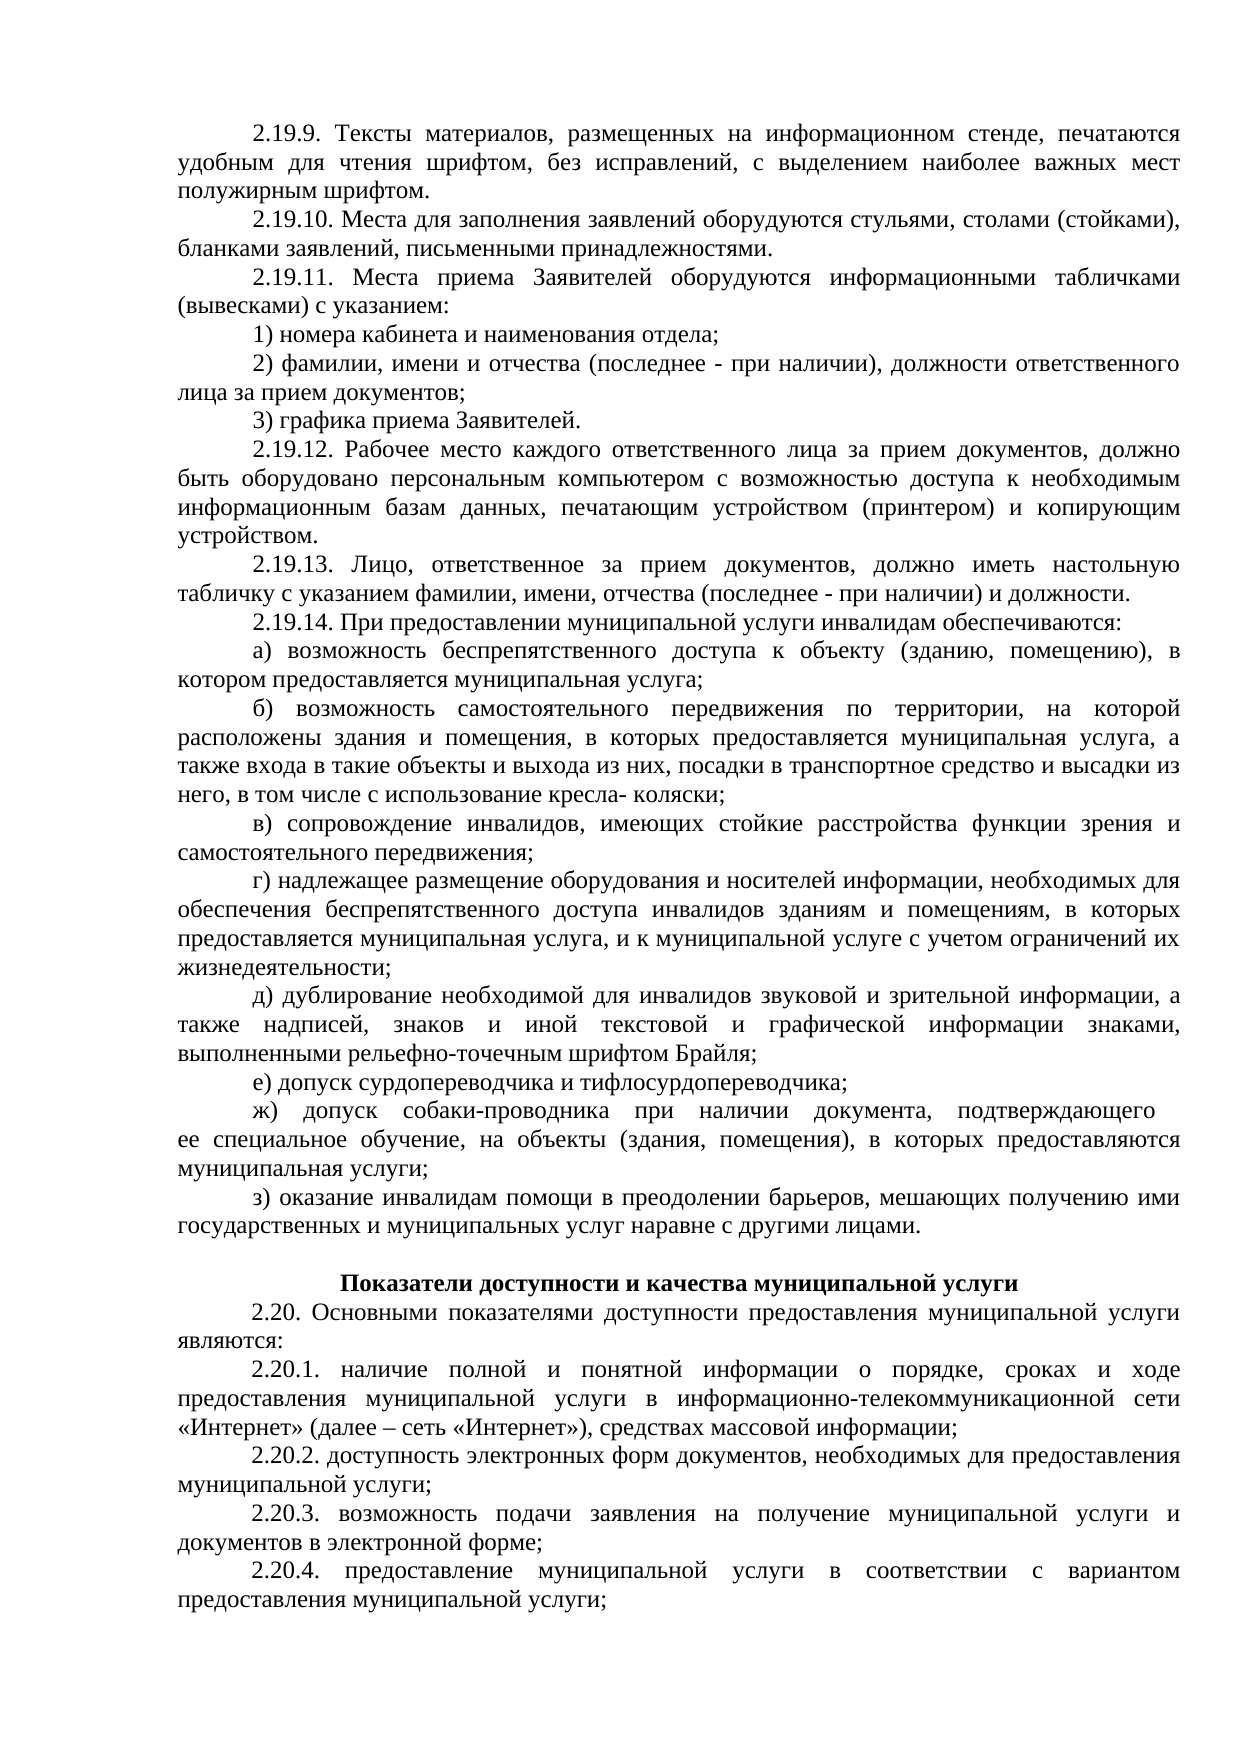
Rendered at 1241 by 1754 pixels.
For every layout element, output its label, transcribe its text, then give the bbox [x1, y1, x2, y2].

text Показатели доступности и качества муниципальной услуги [177, 1268, 1181, 1297]
text е) допуск сурдопереводчика и тифлосурдопереводчика; [177, 1067, 1181, 1096]
text б) возможность самостоятельного передвижения по территории, на которой расположены здания и помещения, в которых предоставляется муниципальная услуга, а также входа в такие объекты и выхода из них, посадки в транспортное средство и высадки из него, в том числе с использование кресла- коляски; [177, 693, 1181, 808]
text 2.20.1. наличие полной и понятной информации о порядке, сроках и ходе предоставления муниципальной услуги в информационно-телекоммуникационной сети «Интернет» (далее – сеть «Интернет»), средствах массовой информации; [177, 1354, 1181, 1441]
text 3) графика приема Заявителей. [177, 406, 1181, 434]
text д) дублирование необходимой для инвалидов звуковой и зрительной информации, а также надписей, знаков и иной текстовой и графической информации знаками, выполненными рельефно-точечным шрифтом Брайля; [177, 981, 1181, 1067]
text 2.19.14. При предоставлении муниципальной услуги инвалидам обеспечиваются: [177, 607, 1181, 636]
text а) возможность беспрепятственного доступа к объекту (зданию, помещению), в котором предоставляется муниципальная услуга; [177, 636, 1181, 693]
text 2.20.4. предоставление муниципальной услуги в соответствии с вариантом предоставления муниципальной услуги; [177, 1556, 1181, 1613]
text в) сопровождение инвалидов, имеющих стойкие расстройства функции зрения и самостоятельного передвижения; [177, 808, 1181, 866]
text г) надлежащее размещение оборудования и носителей информации, необходимых для обеспечения беспрепятственного доступа инвалидов зданиям и помещениям, в которых предоставляется муниципальная услуга, и к муниципальной услуге с учетом ограничений их жизнедеятельности; [177, 866, 1181, 981]
text 2.20.2. доступность электронных форм документов, необходимых для предоставления муниципальной услуги; [177, 1441, 1181, 1498]
text 2.19.11. Места приема Заявителей оборудуются информационными табличками (вывесками) с указанием: [177, 262, 1181, 319]
text з) оказание инвалидам помощи в преодолении барьеров, мешающих получению ими государственных и муниципальных услуг наравне с другими лицами. [177, 1182, 1181, 1239]
text 2.19.10. Места для заполнения заявлений оборудуются стульями, столами (стойками), бланками заявлений, письменными принадлежностями. [177, 204, 1181, 262]
text 2) фамилии, имени и отчества (последнее - при наличии), должности ответственного лица за прием документов; [177, 348, 1181, 406]
text 2.19.13. Лицо, ответственное за прием документов, должно иметь настольную табличку с указанием фамилии, имени, отчества (последнее - при наличии) и должности. [177, 549, 1181, 607]
text ж) допуск собаки-проводника при наличии документа, подтверждающего ее специальное обучение, на объекты (здания, помещения), в которых предоставляются муниципальная услуги; [177, 1096, 1181, 1182]
text 2.20.3. возможность подачи заявления на получение муниципальной услуги и документов в электронной форме; [177, 1498, 1181, 1556]
text 2.19.12. Рабочее место каждого ответственного лица за прием документов, должно быть оборудовано персональным компьютером с возможностью доступа к необходимым информационным базам данных, печатающим устройством (принтером) и копирующим устройством. [177, 434, 1181, 549]
text 1) номера кабинета и наименования отдела; [177, 319, 1181, 348]
text 2.19.9. Тексты материалов, размещенных на информационном стенде, печатаются удобным для чтения шрифтом, без исправлений, с выделением наиболее важных мест полужирным шрифтом. [177, 118, 1181, 204]
text 2.20. Основными показателями доступности предоставления муниципальной услуги являются: [177, 1297, 1181, 1354]
